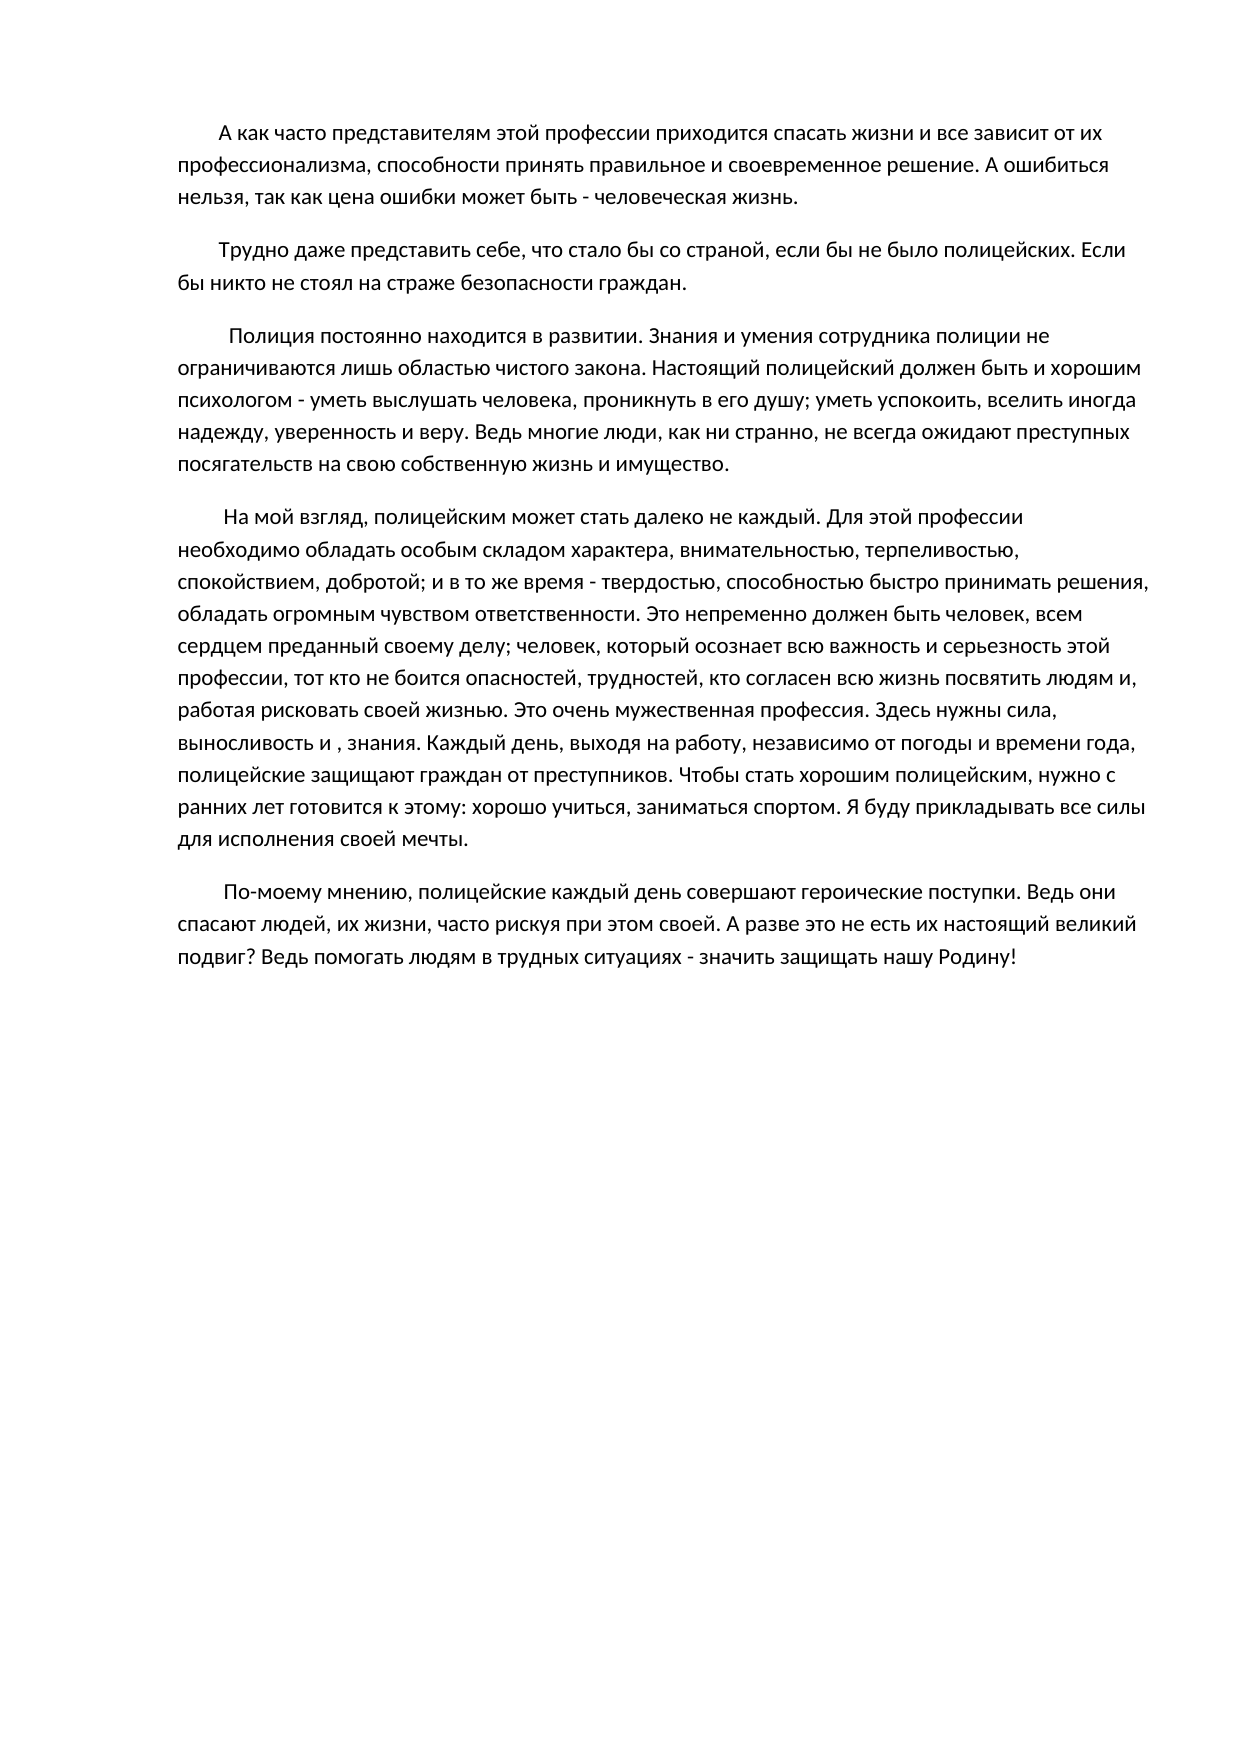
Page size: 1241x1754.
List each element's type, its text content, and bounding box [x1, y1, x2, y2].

text Трудно даже представить себе, что стало бы со страной, если бы не было полицейских. Если бы никто не стоял на страже безопасности граждан. [177, 236, 1152, 296]
text На мой взгляд, полицейским может стать далеко не каждый. Для этой профессии необходимо обладать особым складом характера, внимательностью, терпеливостью, спокойствием, добротой; и в то же время - твердостью, способностью быстро принимать решения, обладать огромным чувством ответственности. Это непременно должен быть человек, всем сердцем преданный своему делу; человек, который осознает всю важность и серьезность этой профессии, тот кто не боится опасностей, трудностей, кто согласен всю жизнь посвятить людям и, работая рисковать своей жизнью. Это очень мужественная профессия. Здесь нужны сила, выносливость и , знания. Каждый день, выходя на работу, независимо от погоды и времени года, полицейские защищают граждан от преступников. Чтобы стать хорошим полицейским, нужно с ранних лет готовится к этому: хорошо учиться, заниматься спортом. Я буду прикладывать все силы для исполнения своей мечты. [177, 502, 1152, 852]
text А как часто представителям этой профессии приходится спасать жизни и все зависит от их профессионализма, способности принять правильное и своевременное решение. А ошибиться нельзя, так как цена ошибки может быть - человеческая жизнь. [177, 118, 1152, 211]
text Полиция постоянно находится в развитии. Знания и умения сотрудника полиции не ограничиваются лишь областью чистого закона. Настоящий полицейский должен быть и хорошим психологом - уметь выслушать человека, проникнуть в его душу; уметь успокоить, вселить иногда надежду, уверенность и веру. Ведь многие люди, как ни странно, не всегда ожидают преступных посягательств на свою собственную жизнь и имущество. [177, 321, 1152, 477]
text По-моему мнению, полицейские каждый день совершают героические поступки. Ведь они спасают людей, их жизни, часто рискуя при этом своей. А разве это не есть их настоящий великий подвиг? Ведь помогать людям в трудных ситуациях - значить защищать нашу Родину! [177, 877, 1152, 970]
